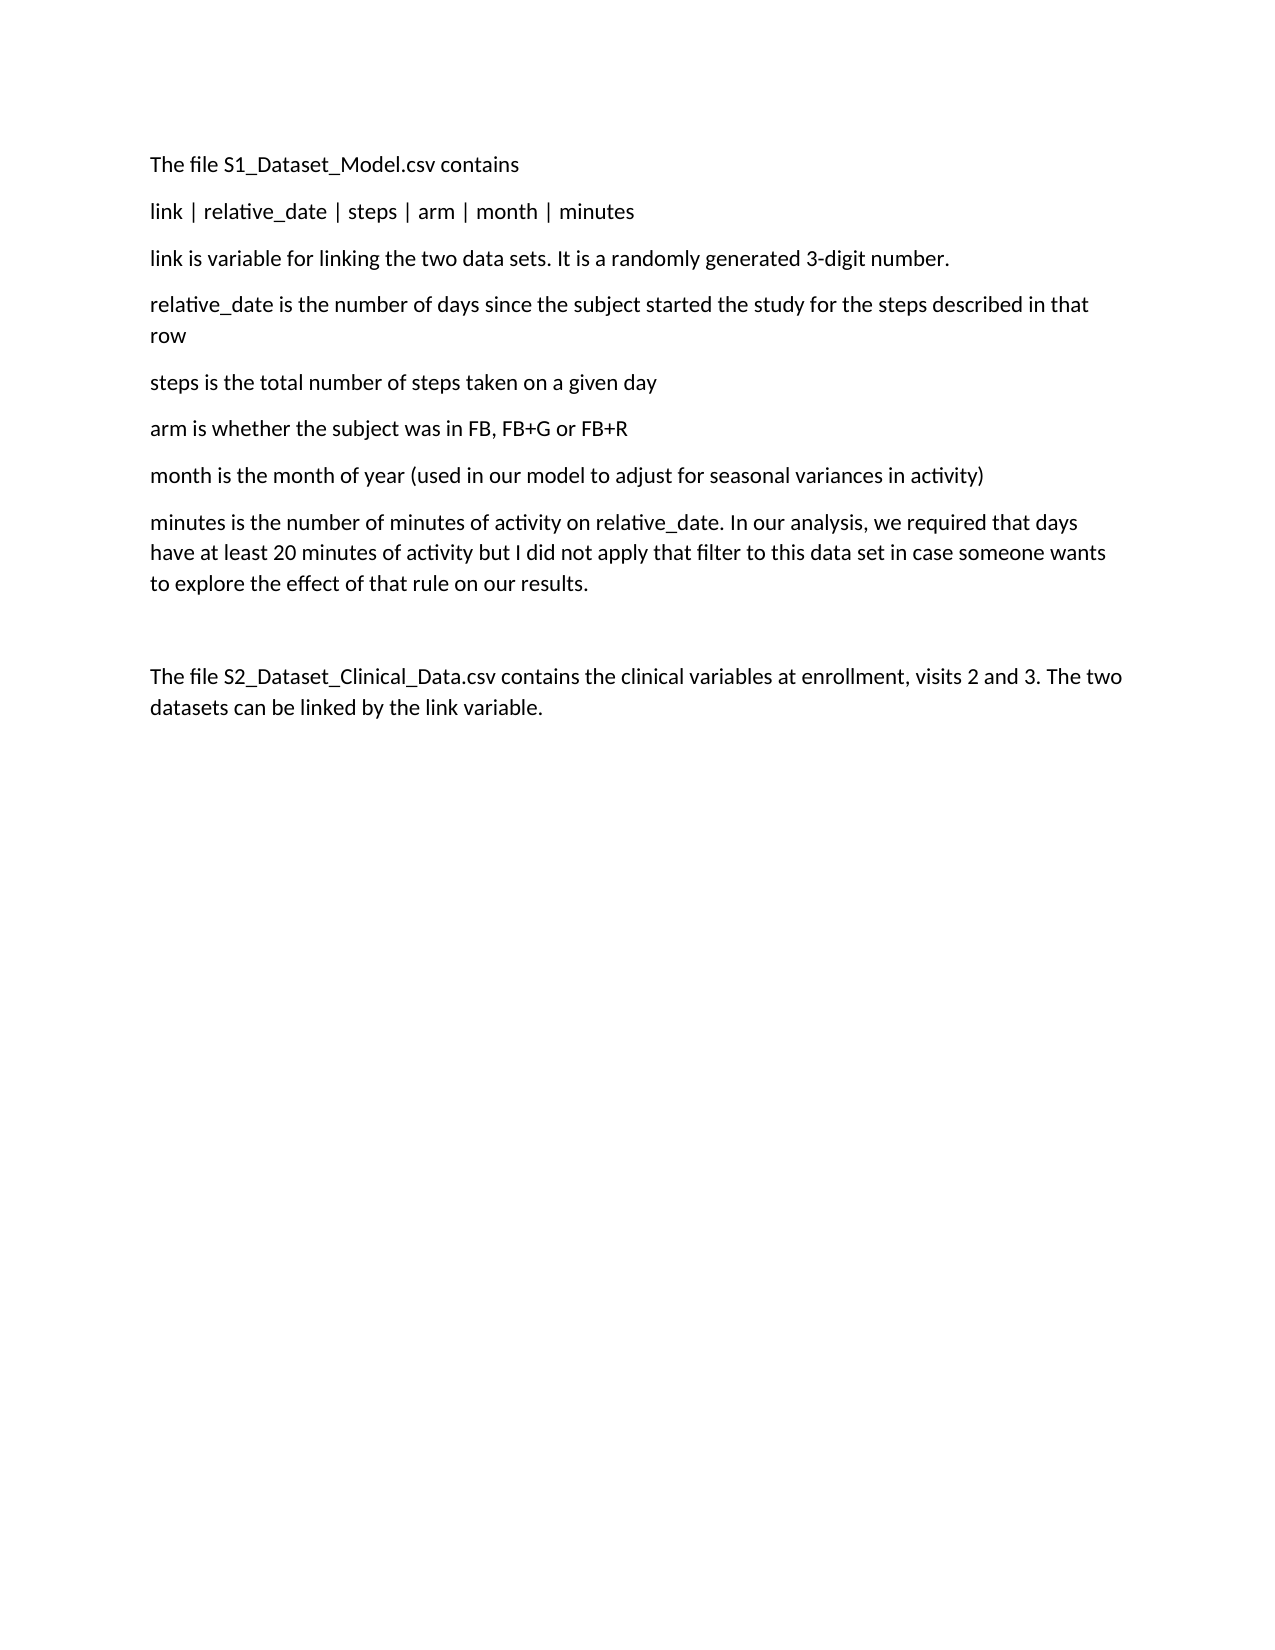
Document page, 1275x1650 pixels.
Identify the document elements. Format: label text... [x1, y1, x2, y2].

text The file S1_Dataset_Model.csv contains [150, 150, 1125, 178]
text arm is whether the subject was in FB, FB+G or FB+R [150, 414, 1125, 443]
text minutes is the number of minutes of activity on relative_date. In our analysis, we required that days have at least 20 minutes of activity but I did not apply that filter to this data set in case someone wants to explore the effect of that rule on our results. [150, 508, 1125, 597]
text steps is the total number of steps taken on a given day [150, 368, 1125, 396]
text The file S2_Dataset_Clinical_Data.csv contains the clinical variables at enrollment, visits 2 and 3. The two datasets can be linked by the link variable. [150, 662, 1125, 721]
text month is the month of year (used in our model to adjust for seasonal variances in activity) [150, 461, 1125, 489]
text link | relative_date | steps | arm | month | minutes [150, 197, 1125, 225]
text link is variable for linking the two data sets. It is a randomly generated 3-digit number. [150, 244, 1125, 272]
text relative_date is the number of days since the subject started the study for the steps described in that row [150, 291, 1125, 349]
